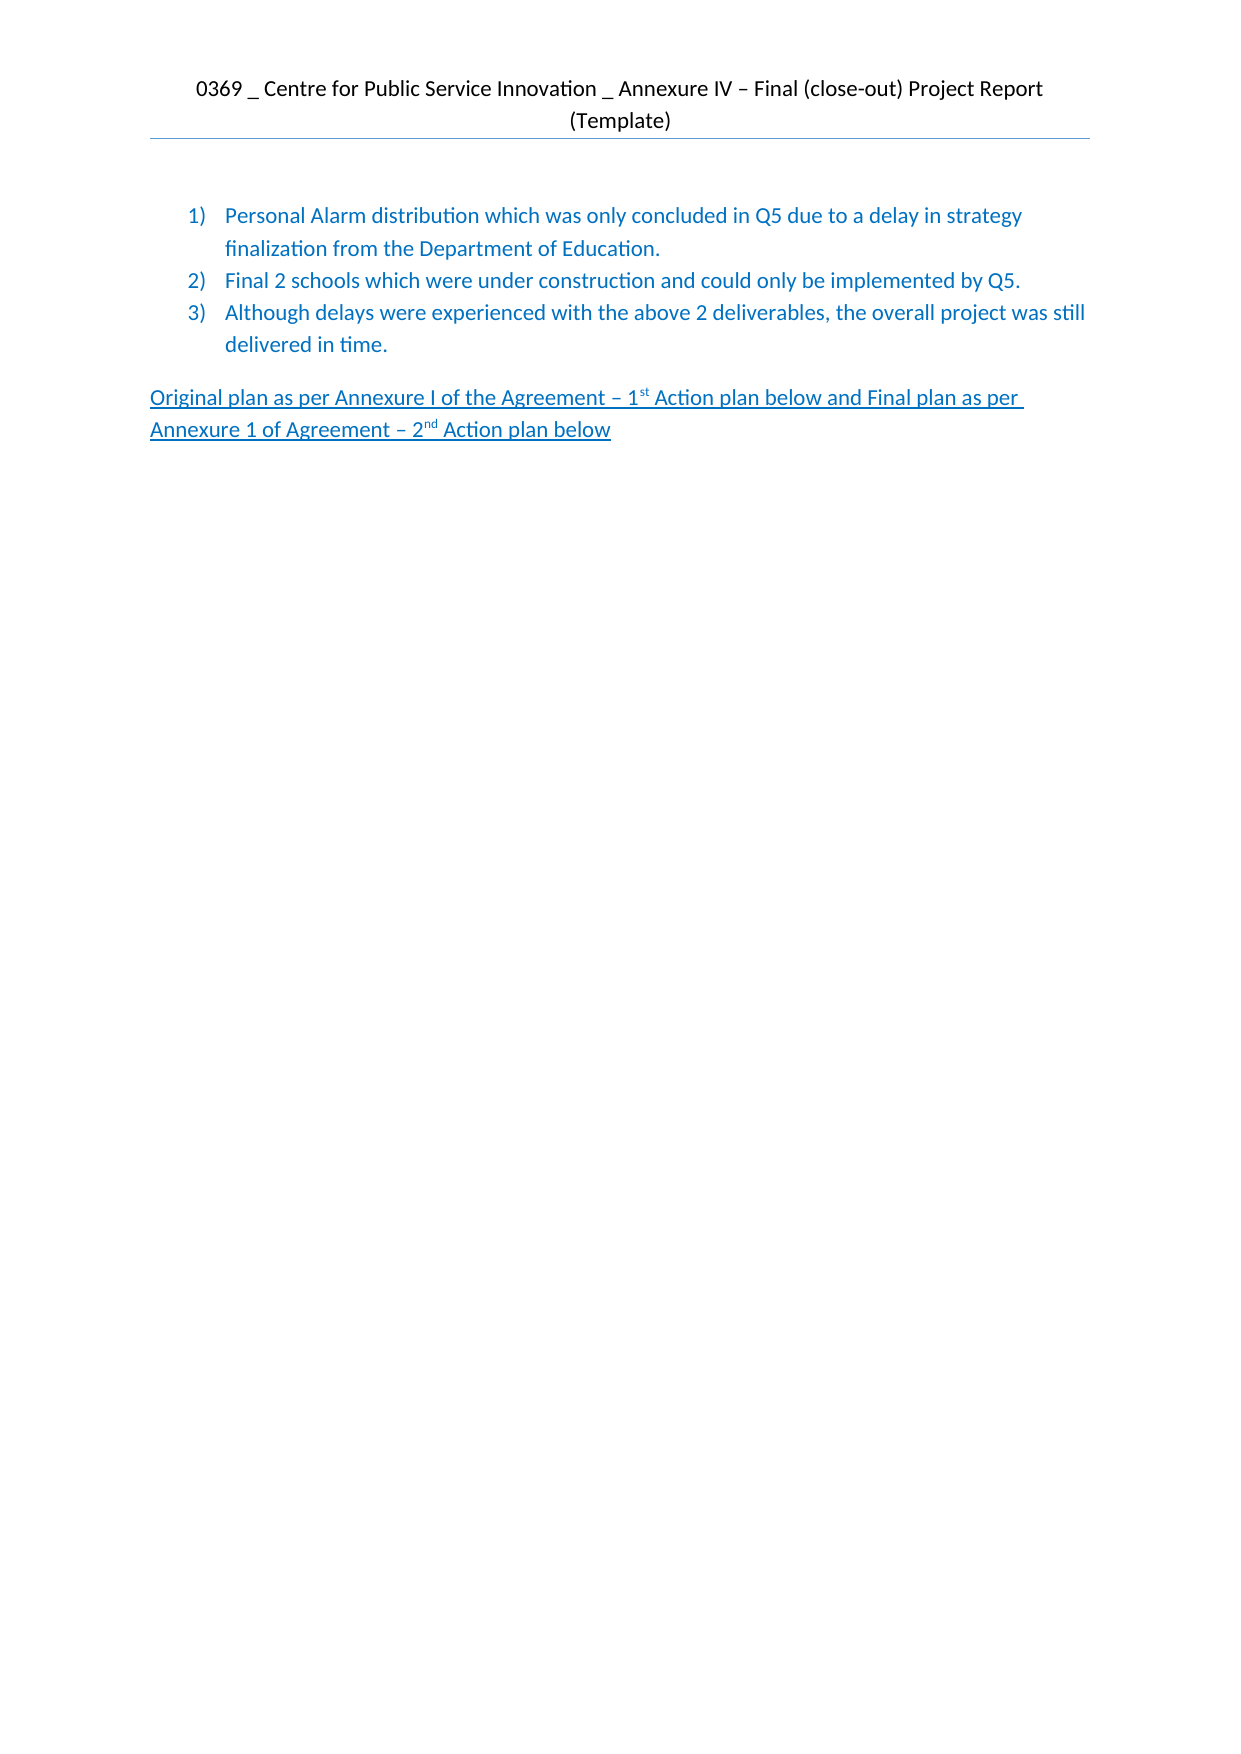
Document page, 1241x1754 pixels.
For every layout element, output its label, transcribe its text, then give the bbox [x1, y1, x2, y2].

list Final 2 schools which were under construction and could only be implemented by Q5. [187, 266, 1090, 294]
list Although delays were experienced with the above 2 deliverables, the overall project was still delivered in time. [187, 298, 1090, 358]
list Personal Alarm distribution which was only concluded in Q5 due to a delay in strategy finalization from the Department of Education. [187, 201, 1090, 262]
text Original plan as per Annexure I of the Agreement – 1st Action plan below and Final plan as per Annexure 1 of Agreement – 2nd Action plan below [150, 383, 1090, 443]
